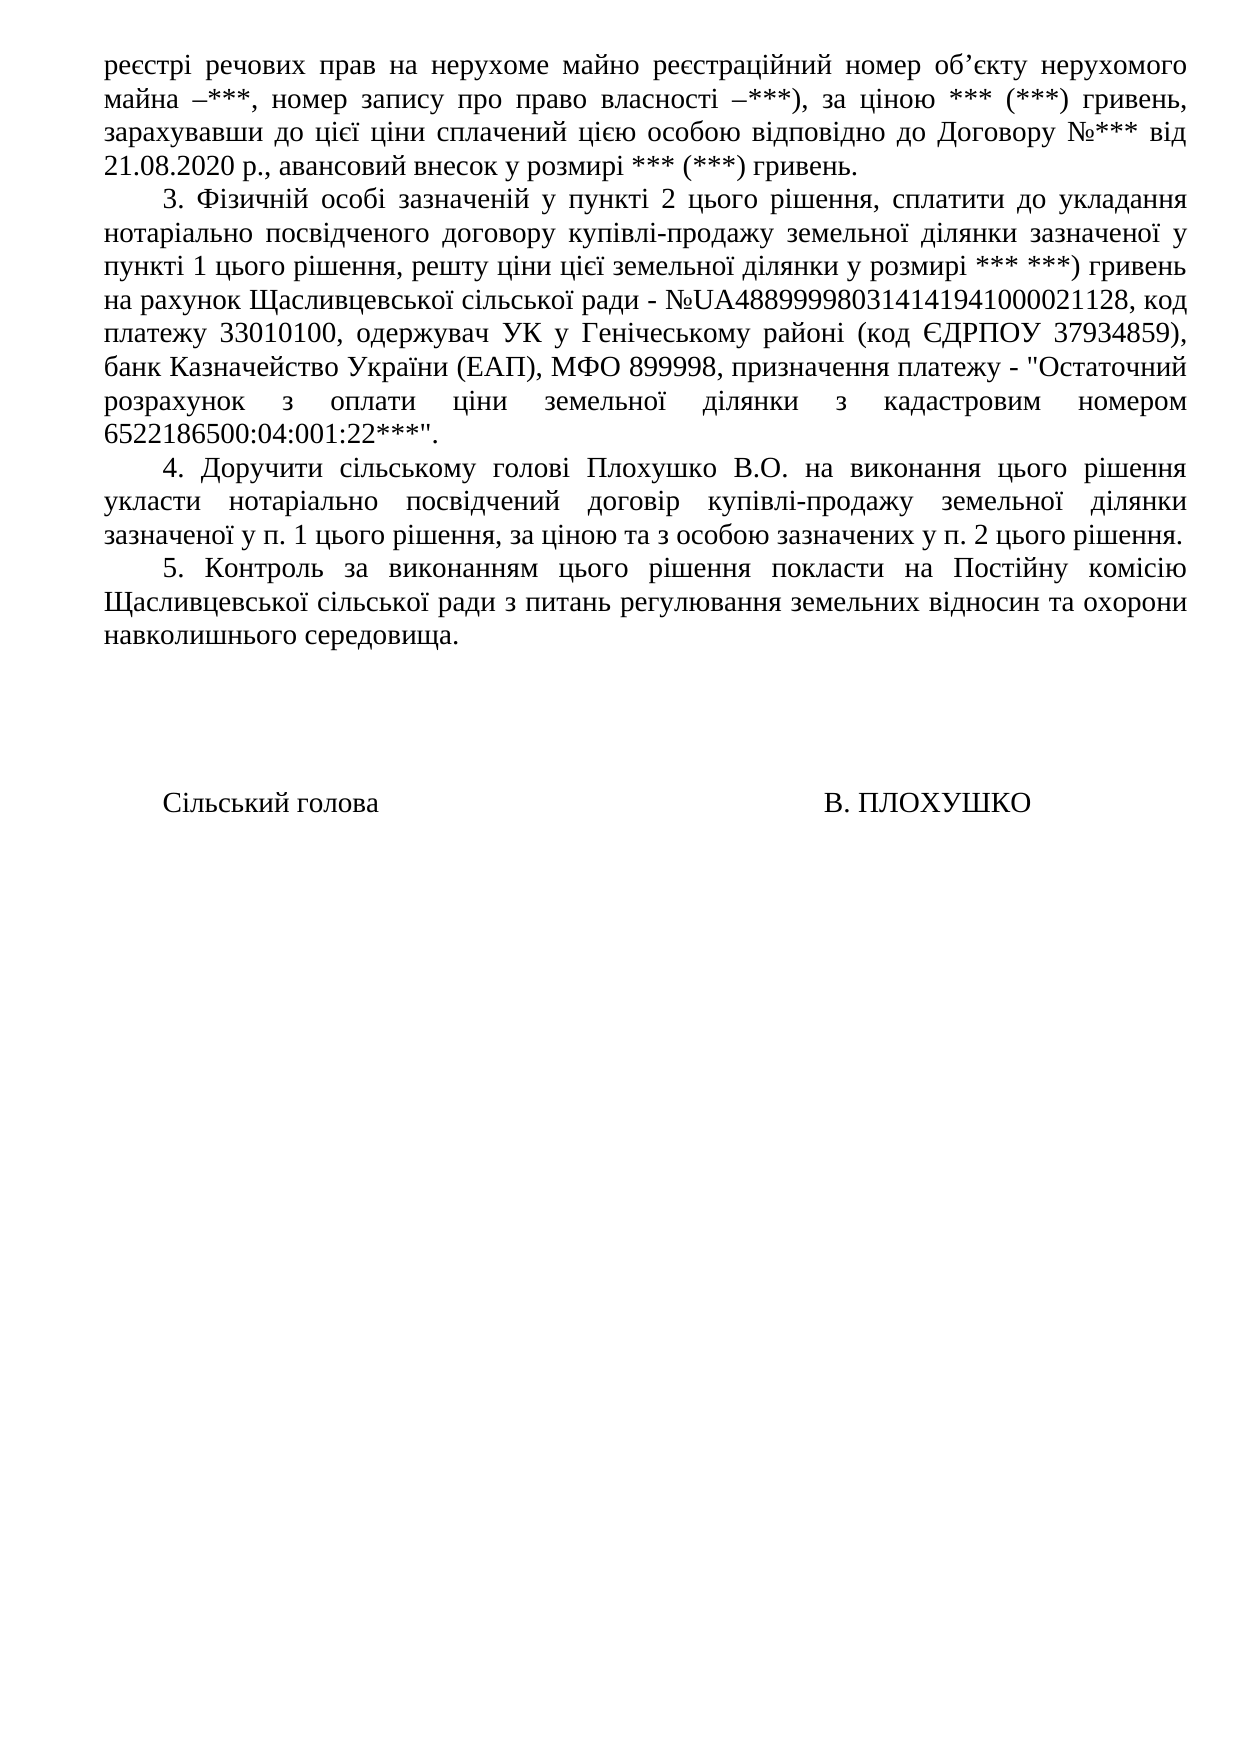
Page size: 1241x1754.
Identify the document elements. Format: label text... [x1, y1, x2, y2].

text 4. Доручити сільському голові Плохушко В.О. на виконання цього рішення укласти нотаріально посвідчений договір купівлі-продажу земельної ділянки зазначеної у п. 1 цього рішення, за ціною та з особою зазначених у п. 2 цього рішення. [103, 450, 1188, 550]
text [103, 47, 1188, 181]
text 3. Фізичній особі зазначеній у пункті 2 цього рішення, сплатити до укладання нотаріально посвідченого договору купівлі-продажу земельної ділянки зазначеної у пункті 1 цього рішення, решту ціни цієї земельної ділянки у розмирі *** ***) гривень на рахунок Щасливцевської сільської ради - №UA488999980314141941000021128, код платежу 33010100, одержувач УК у Генічеському районі (код ЄДРПОУ 37934859), банк Казначейство України (ЕАП), МФО 899998, призначення платежу - "Остаточний розрахунок з оплати ціни земельної ділянки з кадастровим номером 6522186500:04:001:22***". [103, 181, 1188, 450]
text 5. Контроль за виконанням цього рішення покласти на Постійну комісію Щасливцевської сільської ради з питань регулювання земельних відносин та охорони навколишнього середовища. [103, 550, 1188, 651]
text Сільський голова В. ПЛОХУШКО [162, 785, 1188, 819]
